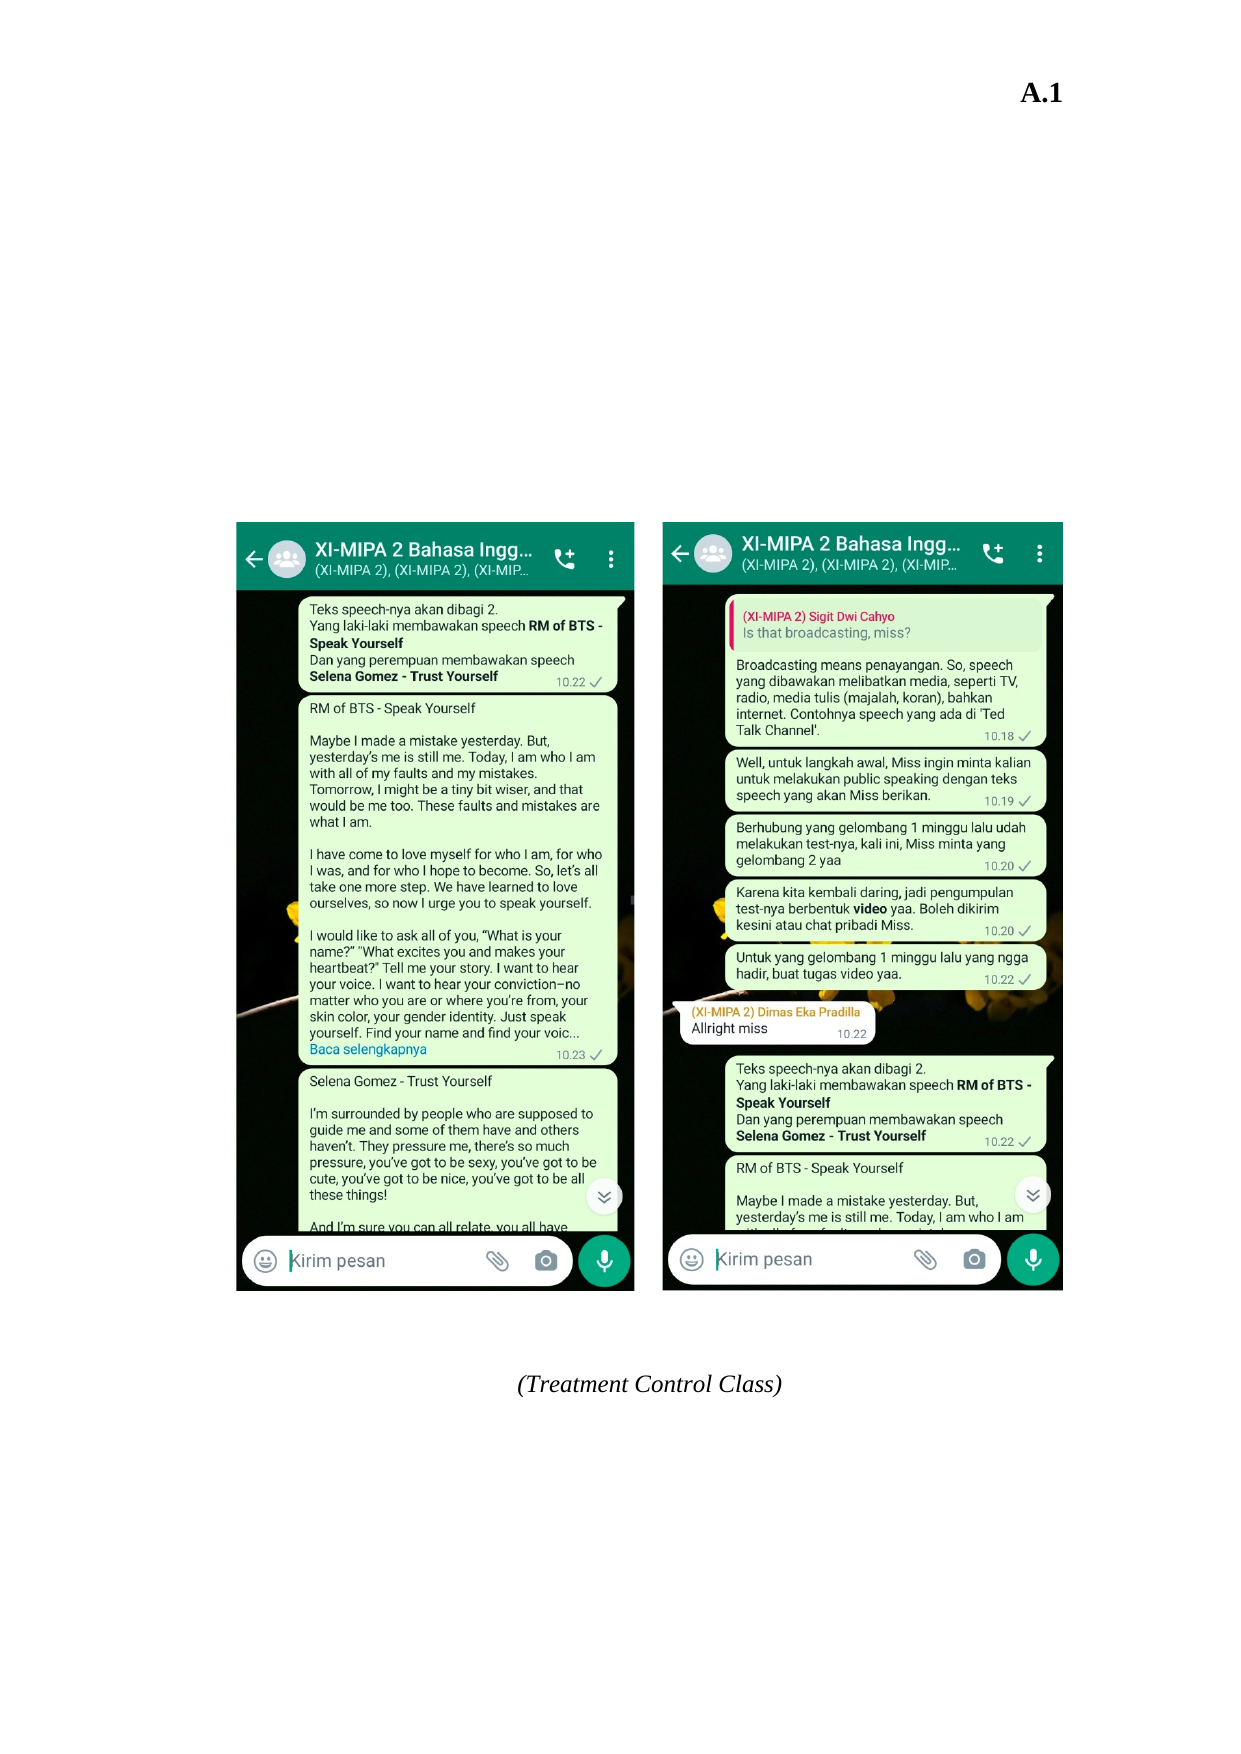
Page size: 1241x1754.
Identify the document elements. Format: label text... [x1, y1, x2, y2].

picture [236, 522, 635, 1291]
picture [662, 522, 1063, 1291]
